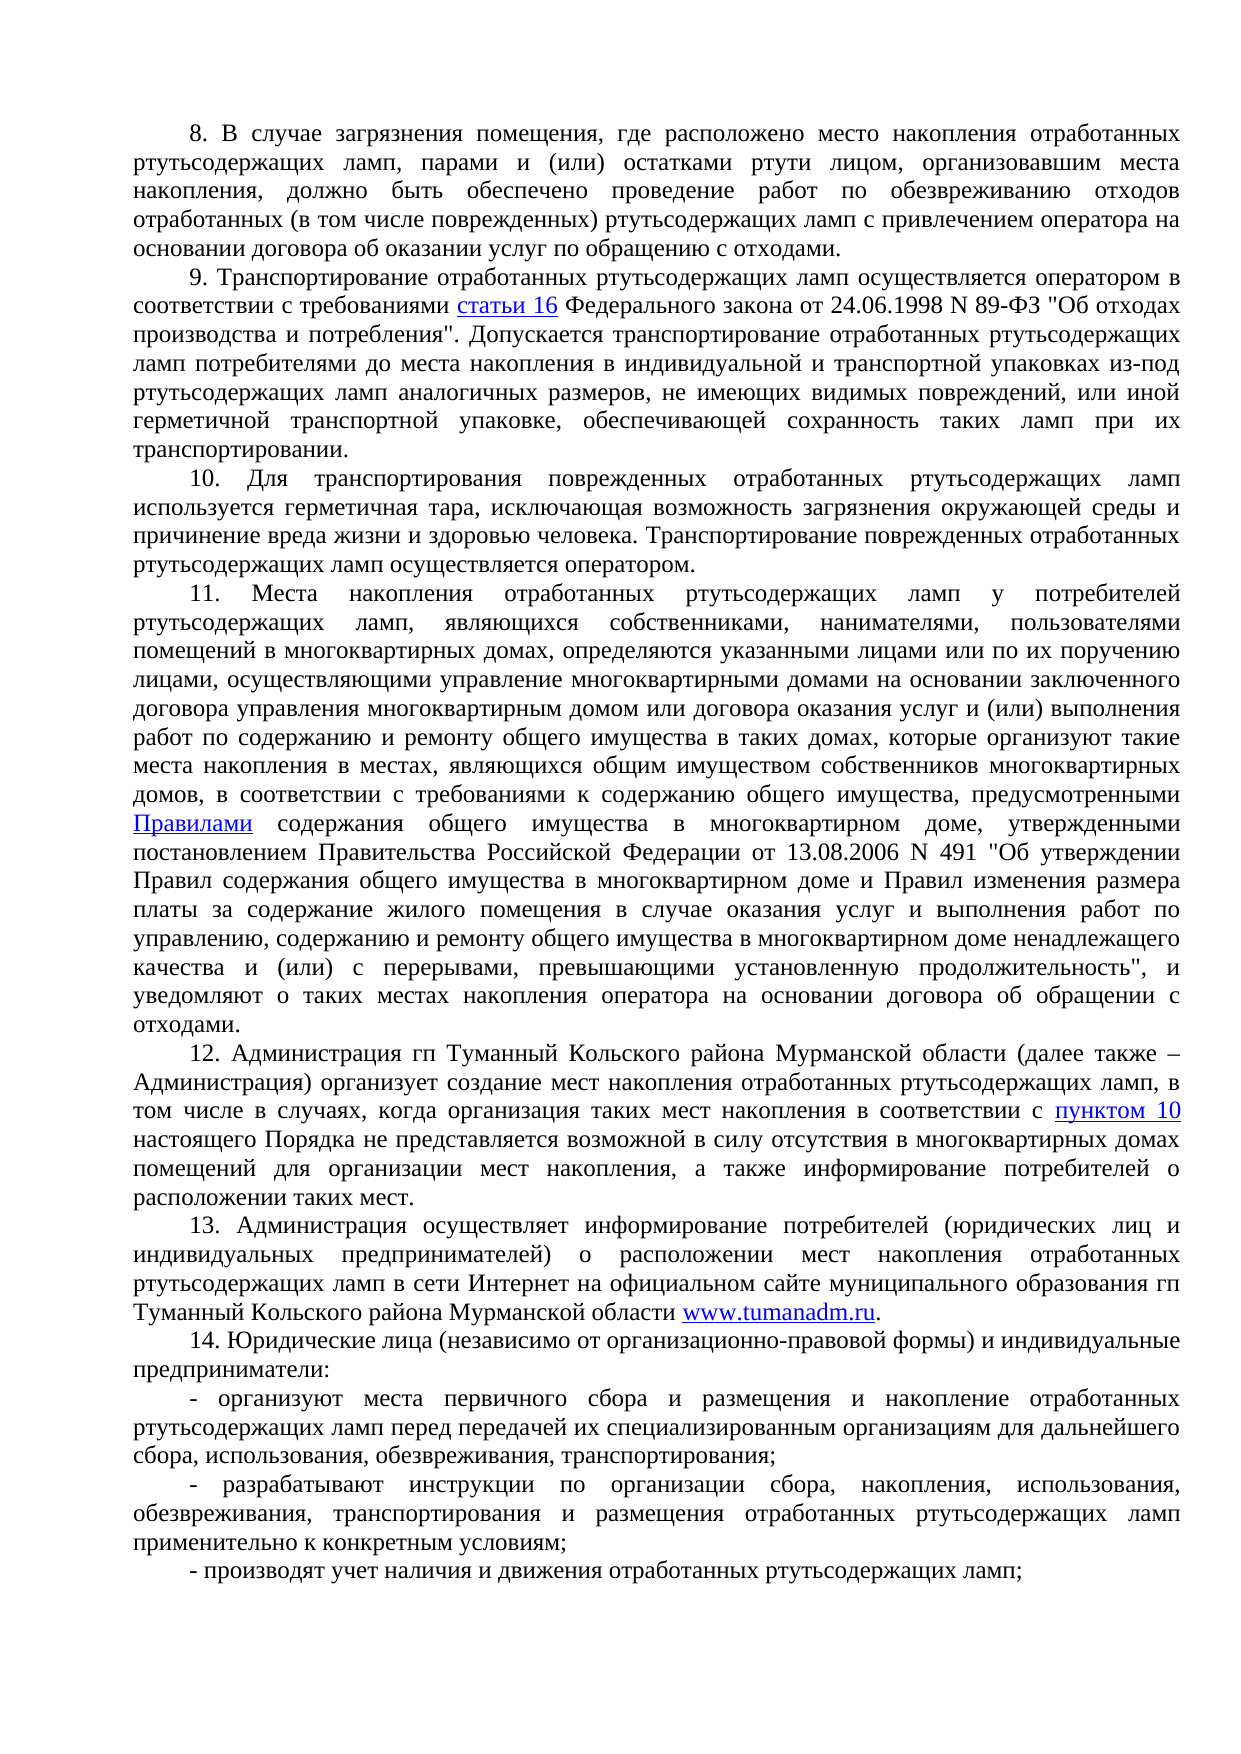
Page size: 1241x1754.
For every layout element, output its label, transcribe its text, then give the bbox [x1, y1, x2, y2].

text 10. Для транспортирования поврежденных отработанных ртутьсодержащих ламп используется герметичная тара, исключающая возможность загрязнения окружающей среды и причинение вреда жизни и здоровью человека. Транспортирование поврежденных отработанных ртутьсодержащих ламп осуществляется оператором. [133, 463, 1181, 578]
text - разрабатывают инструкции по организации сбора, накопления, использования, обезвреживания, транспортирования и размещения отработанных ртутьсодержащих ламп применительно к конкретным условиям; [133, 1469, 1181, 1556]
text 8. В случае загрязнения помещения, где расположено место накопления отработанных ртутьсодержащих ламп, парами и (или) остатками ртути лицом, организовавшим места накопления, должно быть обеспечено проведение работ по обезвреживанию отходов отработанных (в том числе поврежденных) ртутьсодержащих ламп с привлечением оператора на основании договора об оказании услуг по обращению с отходами. [133, 118, 1181, 262]
text 12. Администрация гп Туманный Кольского района Мурманской области (далее также – Администрация) организует создание мест накопления отработанных ртутьсодержащих ламп, в том числе в случаях, когда организация таких мест накопления в соответствии с пунктом 10 настоящего Порядка не представляется возможной в силу отсутствия в многоквартирных домах помещений для организации мест накопления, а также информирование потребителей о расположении таких мест. [133, 1038, 1181, 1211]
text 14. Юридические лица (независимо от организационно-правовой формы) и индивидуальные предприниматели: [133, 1326, 1181, 1383]
text 13. Администрация осуществляет информирование потребителей (юридических лиц и индивидуальных предпринимателей) о расположении мест накопления отработанных ртутьсодержащих ламп в сети Интернет на официальном сайте муниципального образования гп Туманный Кольского района Мурманской области www.tumanadm.ru. [133, 1211, 1181, 1326]
text 9. Транспортирование отработанных ртутьсодержащих ламп осуществляется оператором в соответствии с требованиями статьи 16 Федерального закона от 24.06.1998 N 89-ФЗ "Об отходах производства и потребления". Допускается транспортирование отработанных ртутьсодержащих ламп потребителями до места накопления в индивидуальной и транспортной упаковках из-под ртутьсодержащих ламп аналогичных размеров, не имеющих видимых повреждений, или иной герметичной транспортной упаковке, обеспечивающей сохранность таких ламп при их транспортировании. [133, 262, 1181, 463]
text 11. Места накопления отработанных ртутьсодержащих ламп у потребителей ртутьсодержащих ламп, являющихся собственниками, нанимателями, пользователями помещений в многоквартирных домах, определяются указанными лицами или по их поручению лицами, осуществляющими управление многоквартирными домами на основании заключенного договора управления многоквартирным домом или договора оказания услуг и (или) выполнения работ по содержанию и ремонту общего имущества в таких домах, которые организуют такие места накопления в местах, являющихся общим имуществом собственников многоквартирных домов, в соответствии с требованиями к содержанию общего имущества, предусмотренными Правилами содержания общего имущества в многоквартирном доме, утвержденными постановлением Правительства Российской Федерации от 13.08.2006 N 491 "Об утверждении Правил содержания общего имущества в многоквартирном доме и Правил изменения размера платы за содержание жилого помещения в случае оказания услуг и выполнения работ по управлению, содержанию и ремонту общего имущества в многоквартирном доме ненадлежащего качества и (или) с перерывами, превышающими установленную продолжительность", и уведомляют о таких местах накопления оператора на основании договора об обращении с отходами. [133, 578, 1181, 1038]
text - организуют места первичного сбора и размещения и накопление отработанных ртутьсодержащих ламп перед передачей их специализированным организациям для дальнейшего сбора, использования, обезвреживания, транспортирования; [133, 1383, 1181, 1469]
text - производят учет наличия и движения отработанных ртутьсодержащих ламп; [133, 1556, 1181, 1584]
